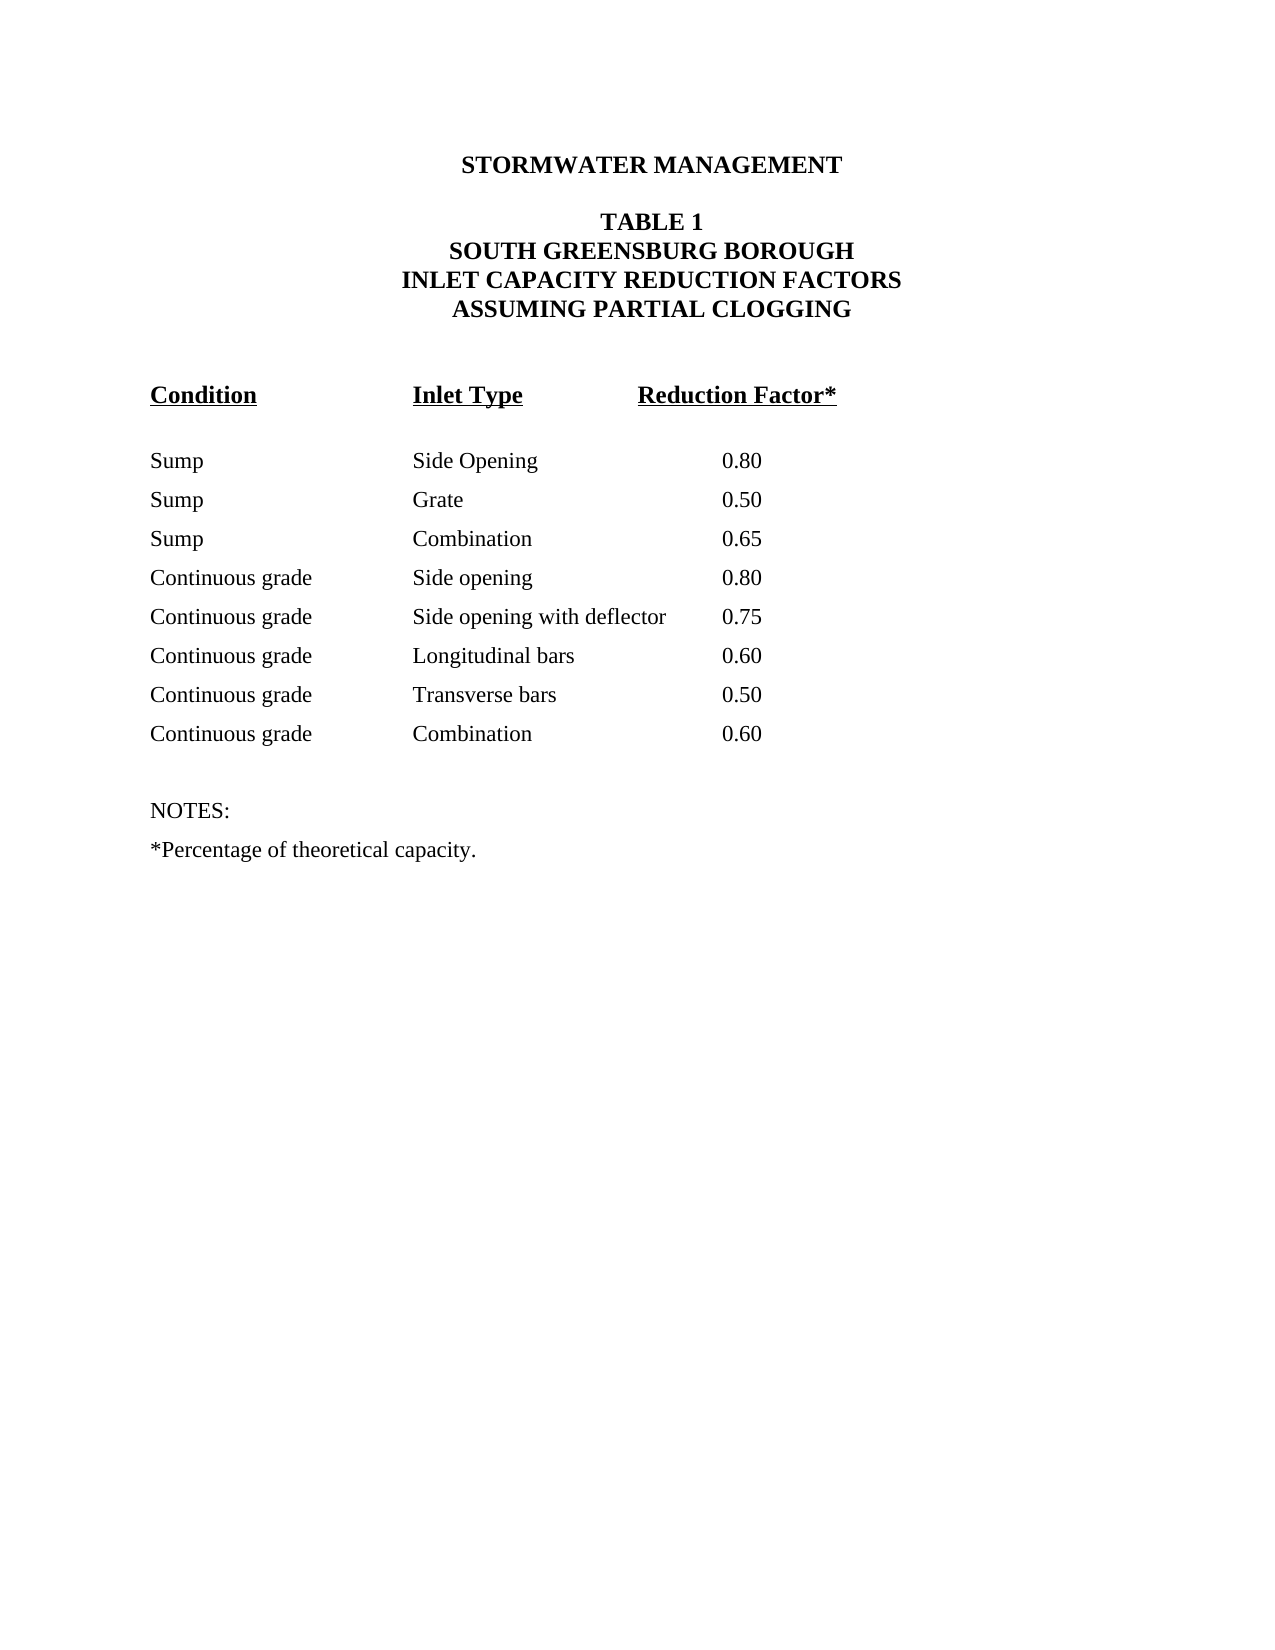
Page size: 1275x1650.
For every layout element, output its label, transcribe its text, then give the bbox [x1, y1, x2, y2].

text NOTES: [150, 797, 1125, 824]
text *Percentage of theoretical capacity. [150, 836, 1125, 862]
text Continuous grade Side opening 0.80 [150, 564, 1125, 591]
text INLET CAPACITY REDUCTION FACTORS [150, 265, 1125, 294]
text Condition Inlet Type Reduction Factor* [150, 380, 1125, 409]
text Continuous grade Side opening with deflector 0.75 [150, 603, 1125, 629]
text Continuous grade Transverse bars 0.50 [150, 681, 1125, 707]
text Sump Combination 0.65 [150, 525, 1125, 552]
text Continuous grade Longitudinal bars 0.60 [150, 642, 1125, 668]
text ASSUMING PARTIAL CLOGGING [150, 294, 1125, 322]
text Sump Grate 0.50 [150, 486, 1125, 513]
text SOUTH GREENSBURG BOROUGH [150, 236, 1125, 265]
text STORMWATER MANAGEMENT [150, 150, 1125, 179]
text TABLE 1 [150, 207, 1125, 236]
text Sump Side Opening 0.80 [150, 448, 1125, 474]
text Continuous grade Combination 0.60 [150, 719, 1125, 746]
